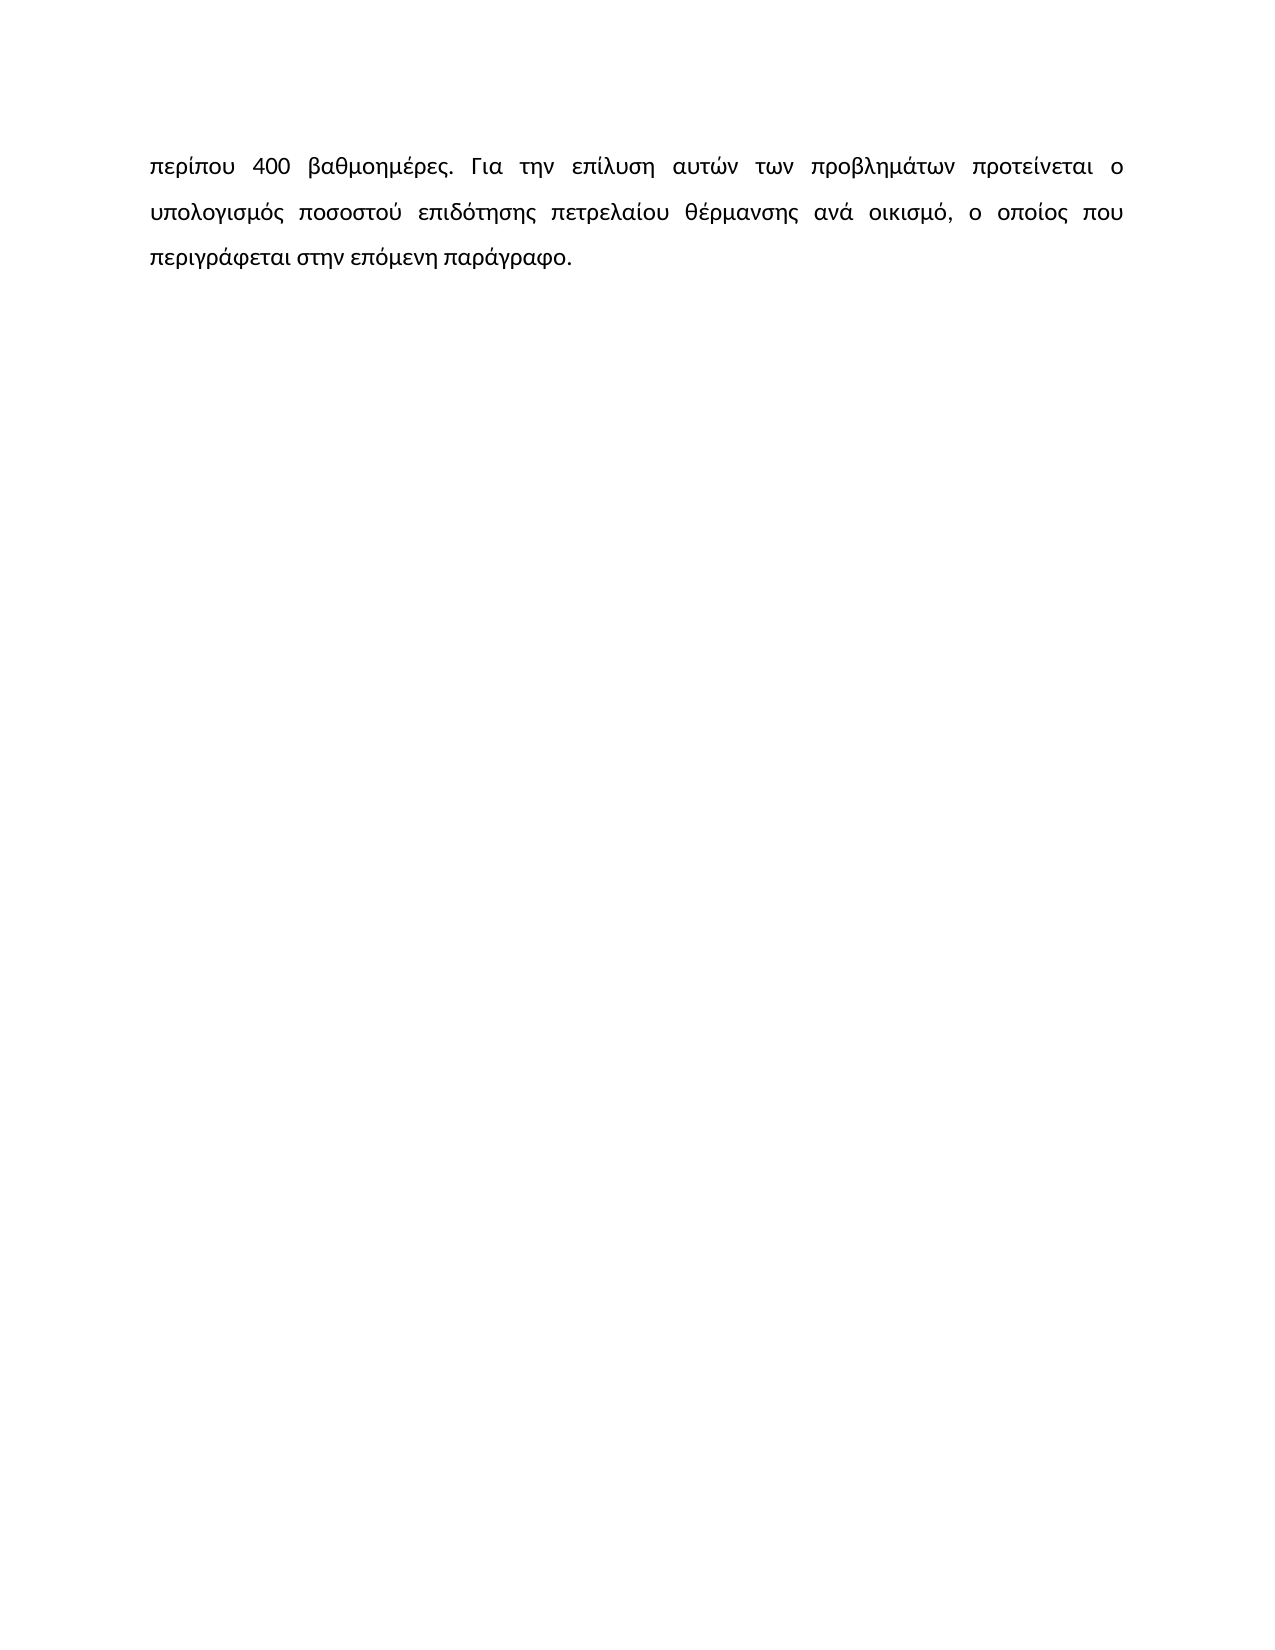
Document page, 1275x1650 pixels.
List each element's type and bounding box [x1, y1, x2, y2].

text [150, 150, 1125, 272]
